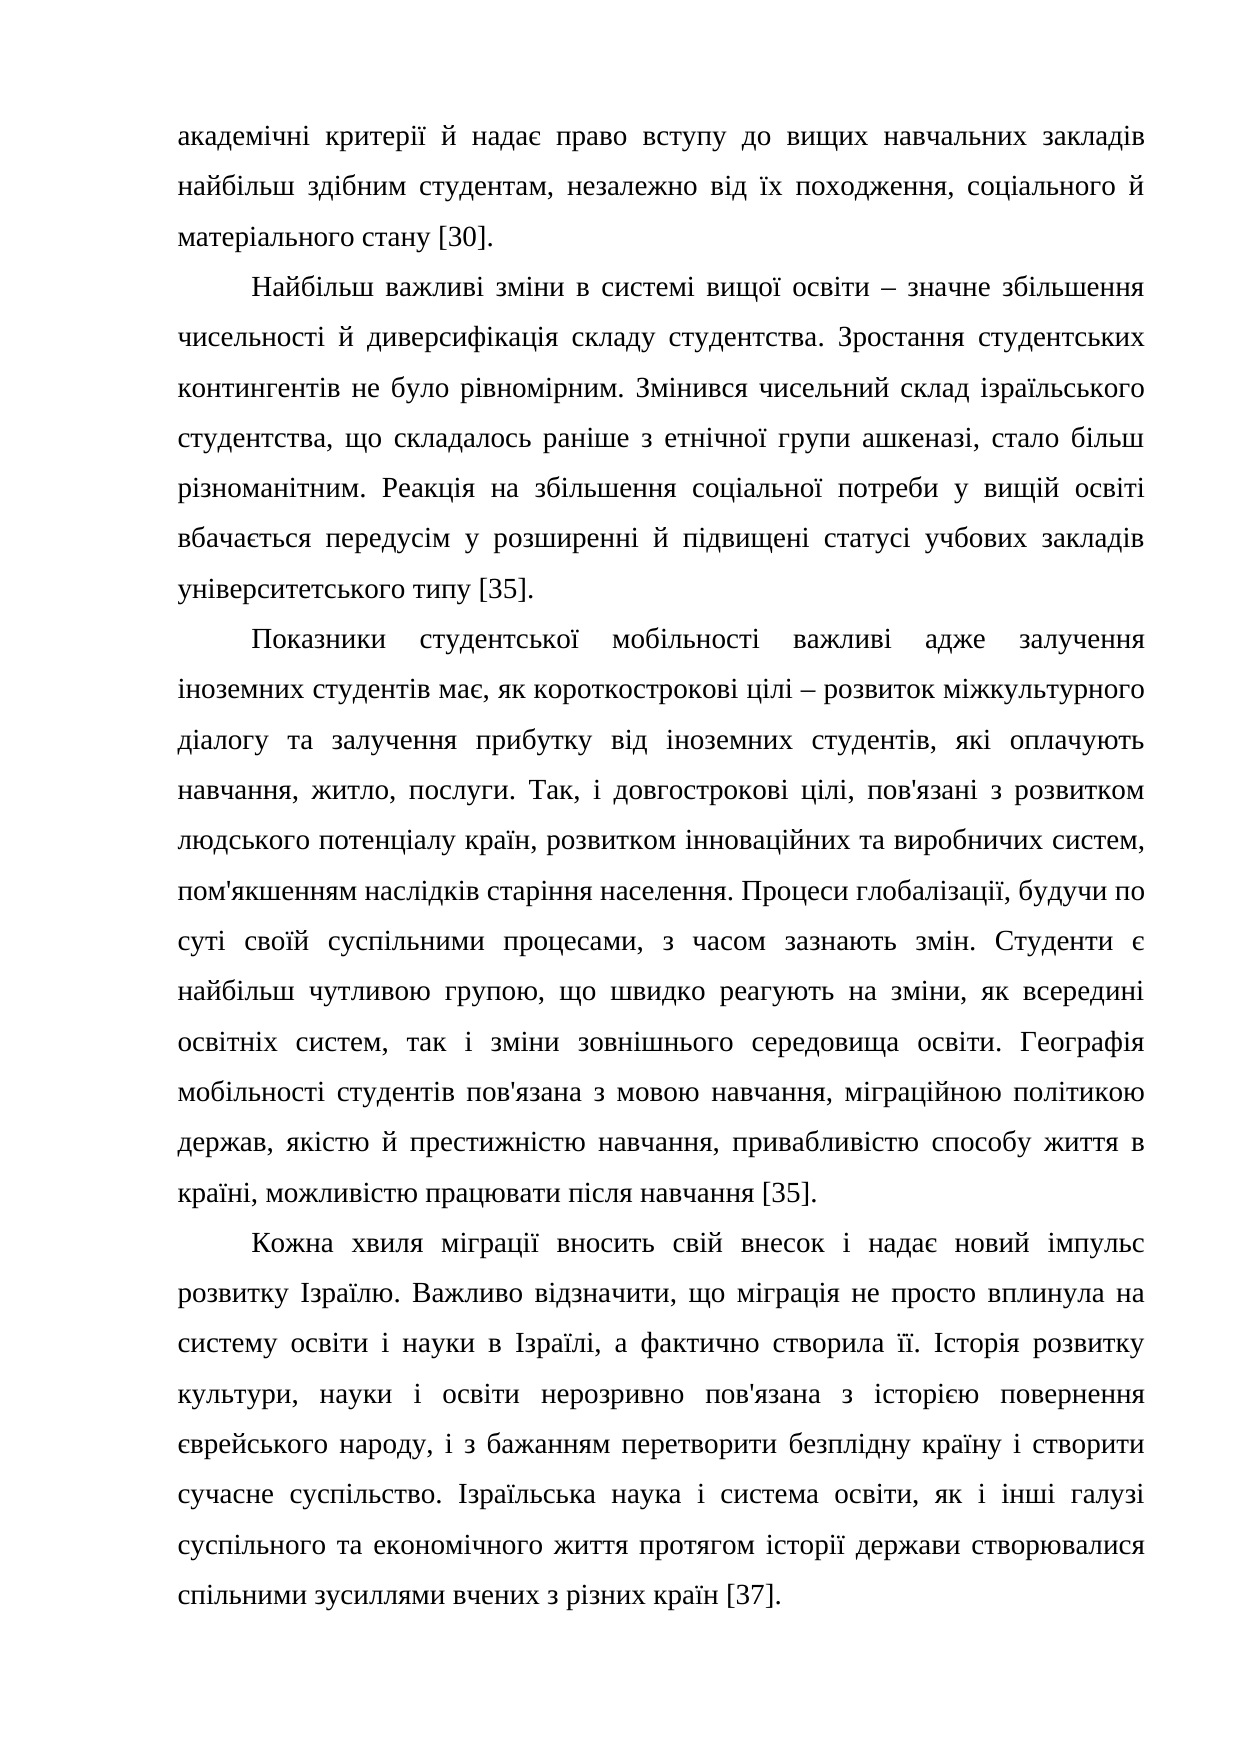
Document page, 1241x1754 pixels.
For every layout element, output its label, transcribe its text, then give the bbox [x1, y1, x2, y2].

list Показники студентської мобільності важливі адже залучення іноземних студентів має, як короткострокові цілі – розвиток міжкультурного діалогу та залучення прибутку від іноземних студентів, які оплачують навчання, житло, послуги. Так, і довгострокові цілі, пов'язані з розвитком людського потенціалу країн, розвитком інноваційних та виробничих систем, пом'якшенням наслідків старіння населення. Процеси глобалізації, будучи по суті своїй суспільними процесами, з часом зазнають змін. Студенти є найбільш чутливою групою, що швидко реагують на зміни, як всередині освітніх систем, так і зміни зовнішнього середовища освіти. Географія мобільності студентів пов'язана з мовою навчання, міграційною політикою держав, якістю й престижністю навчання, привабливістю способу життя в країні, можливістю працювати після навчання [35]. [177, 621, 1146, 1208]
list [177, 118, 1146, 252]
list Найбільш важливі зміни в системі вищої освіти – значне збільшення чисельності й диверсифікація складу студентства. Зростання студентських контингентів не було рівномірним. Змінився чисельний склад ізраїльського студентства, що складалось раніше з етнічної групи ашкеназі, стало більш різноманітним. Реакція на збільшення соціальної потреби у вищій освіті вбачається передусім у розширенні й підвищені статусі учбових закладів університетського типу [35]. [177, 269, 1146, 604]
list Кожна хвиля міграції вносить свій внесок і надає новий імпульс розвитку Ізраїлю. Важливо відзначити, що міграція не просто вплинула на систему освіти і науки в Ізраїлі, а фактично створила її. Історія розвитку культури, науки і освіти нерозривно пов'язана з історією повернення єврейського народу, і з бажанням перетворити безплідну країну і створити сучасне суспільство. Ізраїльська наука і система освіти, як і інші галузі суспільного та економічного життя протягом історії держави створювалися спільними зусиллями вчених з різних країн [37]. [177, 1225, 1146, 1611]
